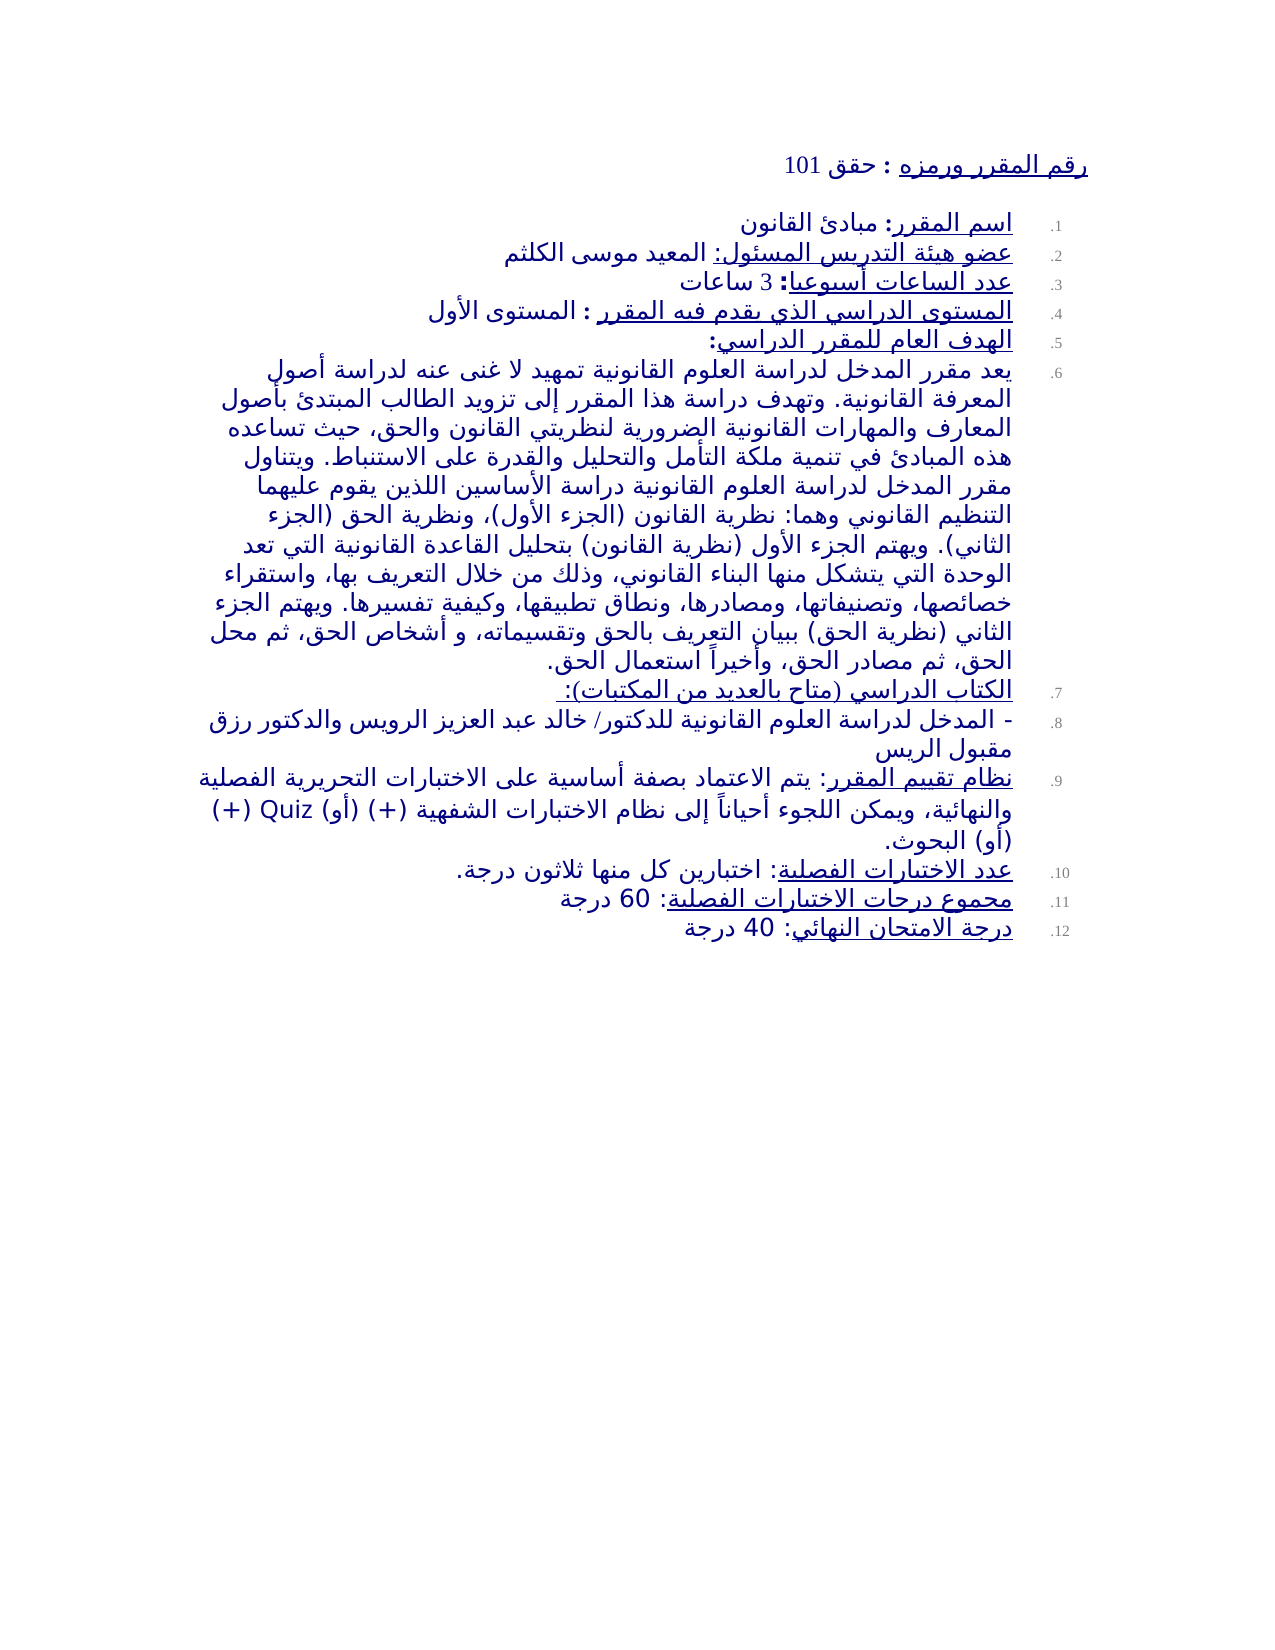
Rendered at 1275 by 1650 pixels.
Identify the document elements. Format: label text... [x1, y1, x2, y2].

list اسم المقرر: مبادئ القانون [187, 208, 1050, 238]
list عضو هيئة التدريس المسئول: المعيد موسى الكلثم [187, 238, 1050, 267]
list المستوى الدراسي الذي يقدم فيه المقرر : المستوى الأول [187, 296, 1050, 326]
list درجة الامتحان النهائي: 40 درجة [187, 914, 1050, 943]
list نظام تقييم المقرر: يتم الاعتماد بصفة أساسية على الاختبارات التحريرية الفصلية والنهائية، ويمكن اللجوء أحياناً إلى نظام الاختبارات الشفهية (+) (أو) Quiz (+) (أو) البحوث. [187, 763, 1050, 855]
list مجموع درجات الاختبارات الفصلية: 60 درجة [187, 884, 1050, 914]
list الهدف العام للمقرر الدراسي: [187, 326, 1050, 355]
list يعد مقرر المدخل لدراسة العلوم القانونية تمهيد لا غنى عنه لدراسة أصول المعرفة القانونية. وتهدف دراسة هذا المقرر إلى تزويد الطالب المبتدئ بأصول المعارف والمهارات القانونية الضرورية لنظريتي القانون والحق، حيث تساعده هذه المبادئ في تنمية ملكة التأمل والتحليل والقدرة على الاستنباط. ويتناول مقرر المدخل لدراسة العلوم القانونية دراسة الأساسين اللذين يقوم عليهما التنظيم القانوني وهما: نظرية القانون (الجزء الأول)، ونظرية الحق (الجزء الثاني). ويهتم الجزء الأول (نظرية القانون) بتحليل القاعدة القانونية التي تعد الوحدة التي يتشكل منها البناء القانوني، وذلك من خلال التعريف بها، واستقراء خصائصها، وتصنيفاتها، ومصادرها، ونطاق تطبيقها، وكيفية تفسيرها. ويهتم الجزء الثاني (نظرية الحق) ببيان التعريف بالحق وتقسيماته، و أشخاص الحق، ثم محل الحق، ثم مصادر الحق، وأخيراً استعمال الحق. [187, 355, 1050, 676]
list عدد الساعات أسبوعيا: 3 ساعات [187, 267, 1050, 296]
text رقم المقرر ورمزه : حقق 101 [187, 150, 1088, 179]
list - المدخل لدراسة العلوم القانونية للدكتور/ خالد عبد العزيز الرويس والدكتور رزق مقبول الريس [187, 705, 1050, 763]
list الكتاب الدراسي (متاح بالعديد من المكتبات): [187, 676, 1050, 705]
list عدد الاختبارات الفصلية: اختبارين كل منها ثلاثون درجة. [187, 855, 1050, 884]
